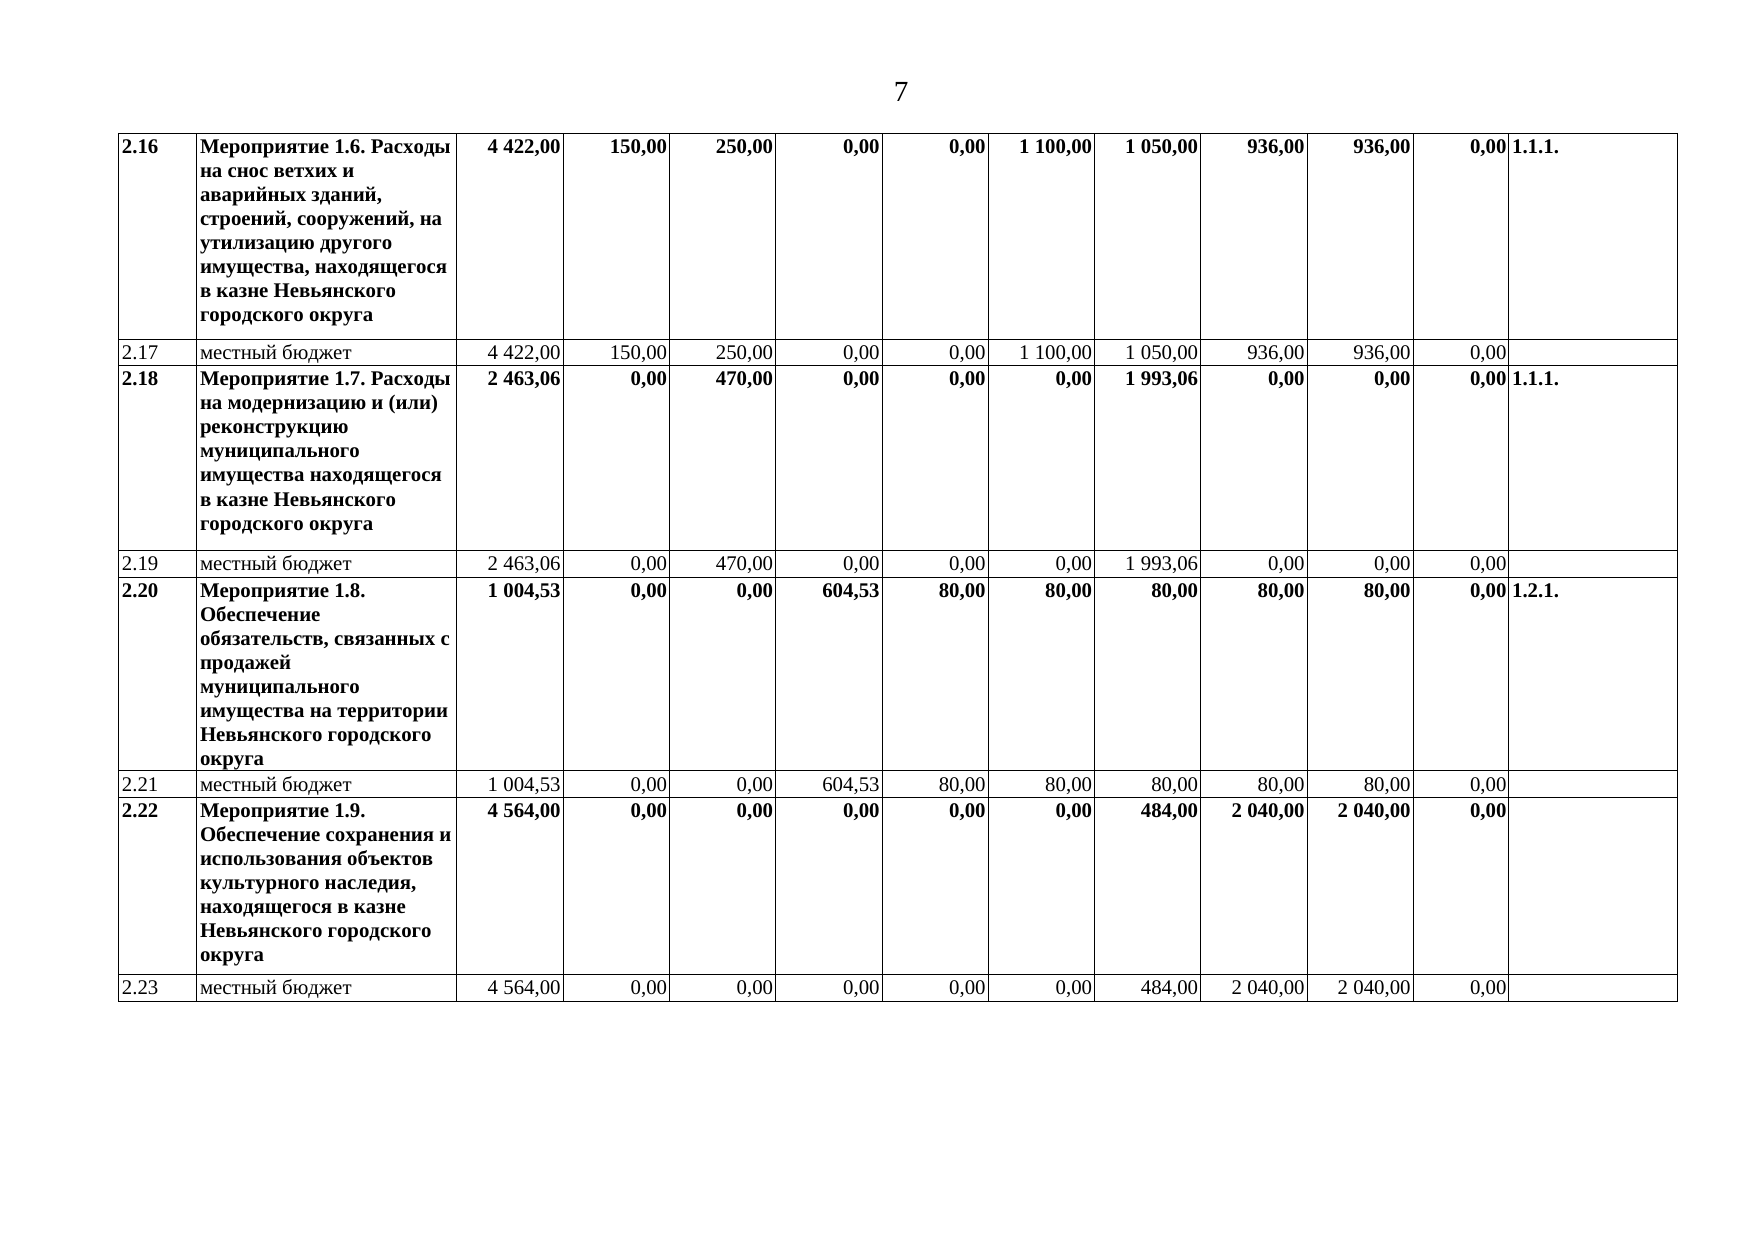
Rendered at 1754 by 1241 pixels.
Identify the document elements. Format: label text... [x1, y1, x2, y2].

table_cell 0,00 [1414, 975, 1508, 1001]
table_cell 2 040,00 [1308, 798, 1413, 974]
table_cell 0,00 [1414, 134, 1508, 338]
table_cell 1 993,06 [1095, 551, 1200, 577]
table_cell 1 100,00 [989, 134, 1094, 338]
table_cell 2 463,06 [457, 551, 563, 577]
table_cell 0,00 [883, 975, 988, 1001]
table_cell 470,00 [670, 366, 775, 550]
table_cell 1.2.1. [1509, 578, 1677, 770]
table_cell 0,00 [1308, 551, 1413, 577]
table_cell местный бюджет [197, 340, 456, 365]
table_cell 936,00 [1201, 340, 1307, 365]
table_cell 936,00 [1201, 134, 1307, 338]
table_cell 1.1.1. [1509, 134, 1677, 338]
table_cell 0,00 [1414, 340, 1508, 365]
table_cell 1 004,53 [457, 578, 563, 770]
table_cell 0,00 [564, 798, 669, 974]
table_cell 1.1.1. [1509, 366, 1677, 550]
table_cell 0,00 [564, 771, 669, 797]
table_cell 0,00 [883, 340, 988, 365]
table_cell 250,00 [670, 340, 775, 365]
table_cell 2 040,00 [1201, 975, 1307, 1001]
table_cell 80,00 [1308, 771, 1413, 797]
table_cell 1 050,00 [1095, 340, 1200, 365]
table_cell 0,00 [776, 551, 882, 577]
table_cell 936,00 [1308, 340, 1413, 365]
table_cell 0,00 [670, 578, 775, 770]
table_cell 1 100,00 [989, 340, 1094, 365]
table_cell 0,00 [989, 551, 1094, 577]
table_cell 0,00 [776, 798, 882, 974]
table_cell 0,00 [564, 578, 669, 770]
table_cell 0,00 [883, 134, 988, 338]
table_cell 80,00 [883, 771, 988, 797]
table_cell 484,00 [1095, 975, 1200, 1001]
table_cell 0,00 [776, 366, 882, 550]
table_cell 0,00 [776, 340, 882, 365]
table_cell [1509, 340, 1677, 365]
table_cell 0,00 [989, 366, 1094, 550]
table_cell местный бюджет [197, 771, 456, 797]
table_cell 250,00 [670, 134, 775, 338]
table_cell 2.16 [119, 134, 196, 338]
table_cell 0,00 [670, 798, 775, 974]
table_cell Мероприятие 1.6. Расходы на снос ветхих и аварийных зданий, строений, сооружений, на утилизацию другого имущества, находящегося в казне Невьянского городского округа [197, 134, 456, 338]
table_cell 0,00 [989, 798, 1094, 974]
table_cell 1 993,06 [1095, 366, 1200, 550]
table_cell 150,00 [564, 134, 669, 338]
table_cell 80,00 [1095, 578, 1200, 770]
table_cell 0,00 [776, 975, 882, 1001]
table_cell 2.18 [119, 366, 196, 550]
table_cell 0,00 [883, 366, 988, 550]
table_cell 1 004,53 [457, 771, 563, 797]
table_cell 1 050,00 [1095, 134, 1200, 338]
table_cell Мероприятие 1.7. Расходы на модернизацию и (или) реконструкцию муниципального имущества находящегося в казне Невьянского городского округа [197, 366, 456, 550]
table_cell 0,00 [883, 798, 988, 974]
table_cell 2 463,06 [457, 366, 563, 550]
table_cell 80,00 [989, 578, 1094, 770]
table_cell [1509, 771, 1677, 797]
table_cell 4 422,00 [457, 340, 563, 365]
table_cell местный бюджет [197, 551, 456, 577]
table_cell 0,00 [670, 771, 775, 797]
table_cell Мероприятие 1.9. Обеспечение сохранения и использования объектов культурного наследия, находящегося в казне Невьянского городского округа [197, 798, 456, 974]
table_cell 0,00 [1414, 366, 1508, 550]
table_cell 936,00 [1308, 134, 1413, 338]
table_cell 80,00 [1201, 771, 1307, 797]
table_cell 2.20 [119, 578, 196, 770]
table_cell 80,00 [1308, 578, 1413, 770]
table_cell 4 422,00 [457, 134, 563, 338]
table_cell 2.19 [119, 551, 196, 577]
table_cell 484,00 [1095, 798, 1200, 974]
table_cell [1509, 798, 1677, 974]
table_cell местный бюджет [197, 975, 456, 1001]
table_cell 0,00 [776, 134, 882, 338]
table_cell 80,00 [1095, 771, 1200, 797]
table_cell [1509, 551, 1677, 577]
table_cell 0,00 [670, 975, 775, 1001]
table_cell 0,00 [564, 975, 669, 1001]
table_cell [1509, 975, 1677, 1001]
table_cell 0,00 [1308, 366, 1413, 550]
table_cell 2.22 [119, 798, 196, 974]
table_cell 2 040,00 [1308, 975, 1413, 1001]
table_cell 0,00 [1414, 551, 1508, 577]
table_cell 604,53 [776, 771, 882, 797]
table_cell 4 564,00 [457, 975, 563, 1001]
table_cell 2 040,00 [1201, 798, 1307, 974]
table_cell Мероприятие 1.8. Обеспечение обязательств, связанных с продажей муниципального имущества на территории Невьянского городского округа [197, 578, 456, 770]
table_cell 80,00 [989, 771, 1094, 797]
table_cell 2.21 [119, 771, 196, 797]
table_cell 0,00 [1414, 578, 1508, 770]
table_cell 0,00 [883, 551, 988, 577]
table_cell 0,00 [1414, 771, 1508, 797]
table_cell 150,00 [564, 340, 669, 365]
table_cell 80,00 [883, 578, 988, 770]
table_cell 80,00 [1201, 578, 1307, 770]
table_cell 4 564,00 [457, 798, 563, 974]
table_cell 0,00 [989, 975, 1094, 1001]
table_cell 0,00 [564, 366, 669, 550]
table_cell 0,00 [564, 551, 669, 577]
table_cell 470,00 [670, 551, 775, 577]
table_cell 0,00 [1201, 551, 1307, 577]
table_cell 604,53 [776, 578, 882, 770]
table_cell 0,00 [1201, 366, 1307, 550]
table_cell 0,00 [1414, 798, 1508, 974]
table_cell 2.23 [119, 975, 196, 1001]
table_cell 2.17 [119, 340, 196, 365]
